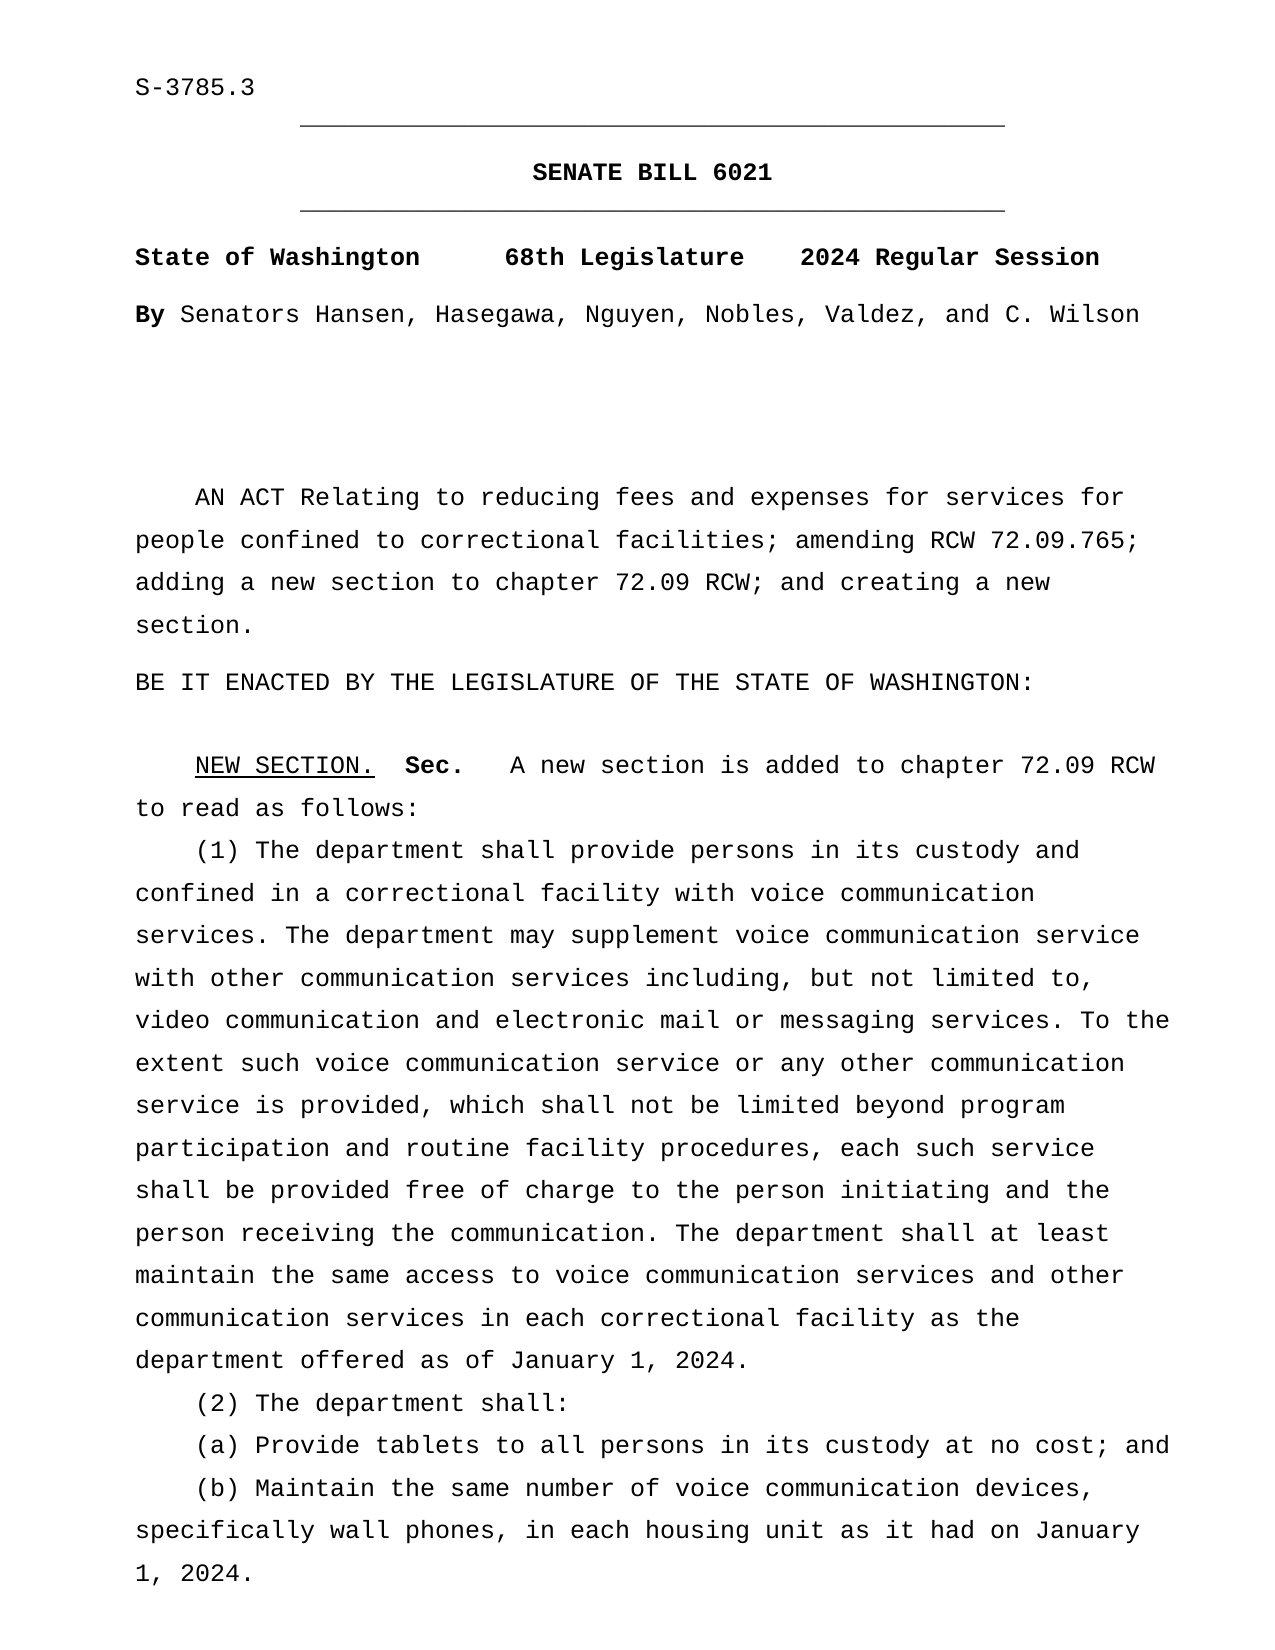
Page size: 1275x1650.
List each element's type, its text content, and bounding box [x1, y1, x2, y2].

text SENATE BILL 6021 [135, 160, 1170, 188]
text (a) Provide tablets to all persons in its custody at no cost; and [135, 1420, 1170, 1462]
text NEW SECTION. Sec. A new section is added to chapter 72.09 RCW to read as follows: [135, 740, 1170, 825]
text (1) The department shall provide persons in its custody and confined in a correctional facility with voice communication services. The department may supplement voice communication service with other communication services including, but not limited to, video communication and electronic mail or messaging services. To the extent such voice communication service or any other communication service is provided, which shall not be limited beyond program participation and routine facility procedures, each such service shall be provided free of charge to the person initiating and the person receiving the communication. The department shall at least maintain the same access to voice communication services and other communication services in each correctional facility as the department offered as of January 1, 2024. [135, 825, 1170, 1377]
text BE IT ENACTED BY THE LEGISLATURE OF THE STATE OF WASHINGTON: [135, 670, 1170, 698]
text _______________________________________________ [135, 188, 1170, 217]
text By Senators Hansen, Hasegawa, Nguyen, Nobles, Valdez, and C. Wilson [135, 302, 1170, 330]
text _______________________________________________ [135, 103, 1170, 132]
text S-3785.3 [135, 75, 1170, 103]
text (2) The department shall: [135, 1377, 1170, 1420]
text (b) Maintain the same number of voice communication devices, specifically wall phones, in each housing unit as it had on January 1, 2024. [135, 1462, 1170, 1590]
text State of Washington 68th Legislature 2024 Regular Session [135, 245, 1170, 273]
text AN ACT Relating to reducing fees and expenses for services for people confined to correctional facilities; amending RCW 72.09.765; adding a new section to chapter 72.09 RCW; and creating a new section. [135, 472, 1170, 642]
